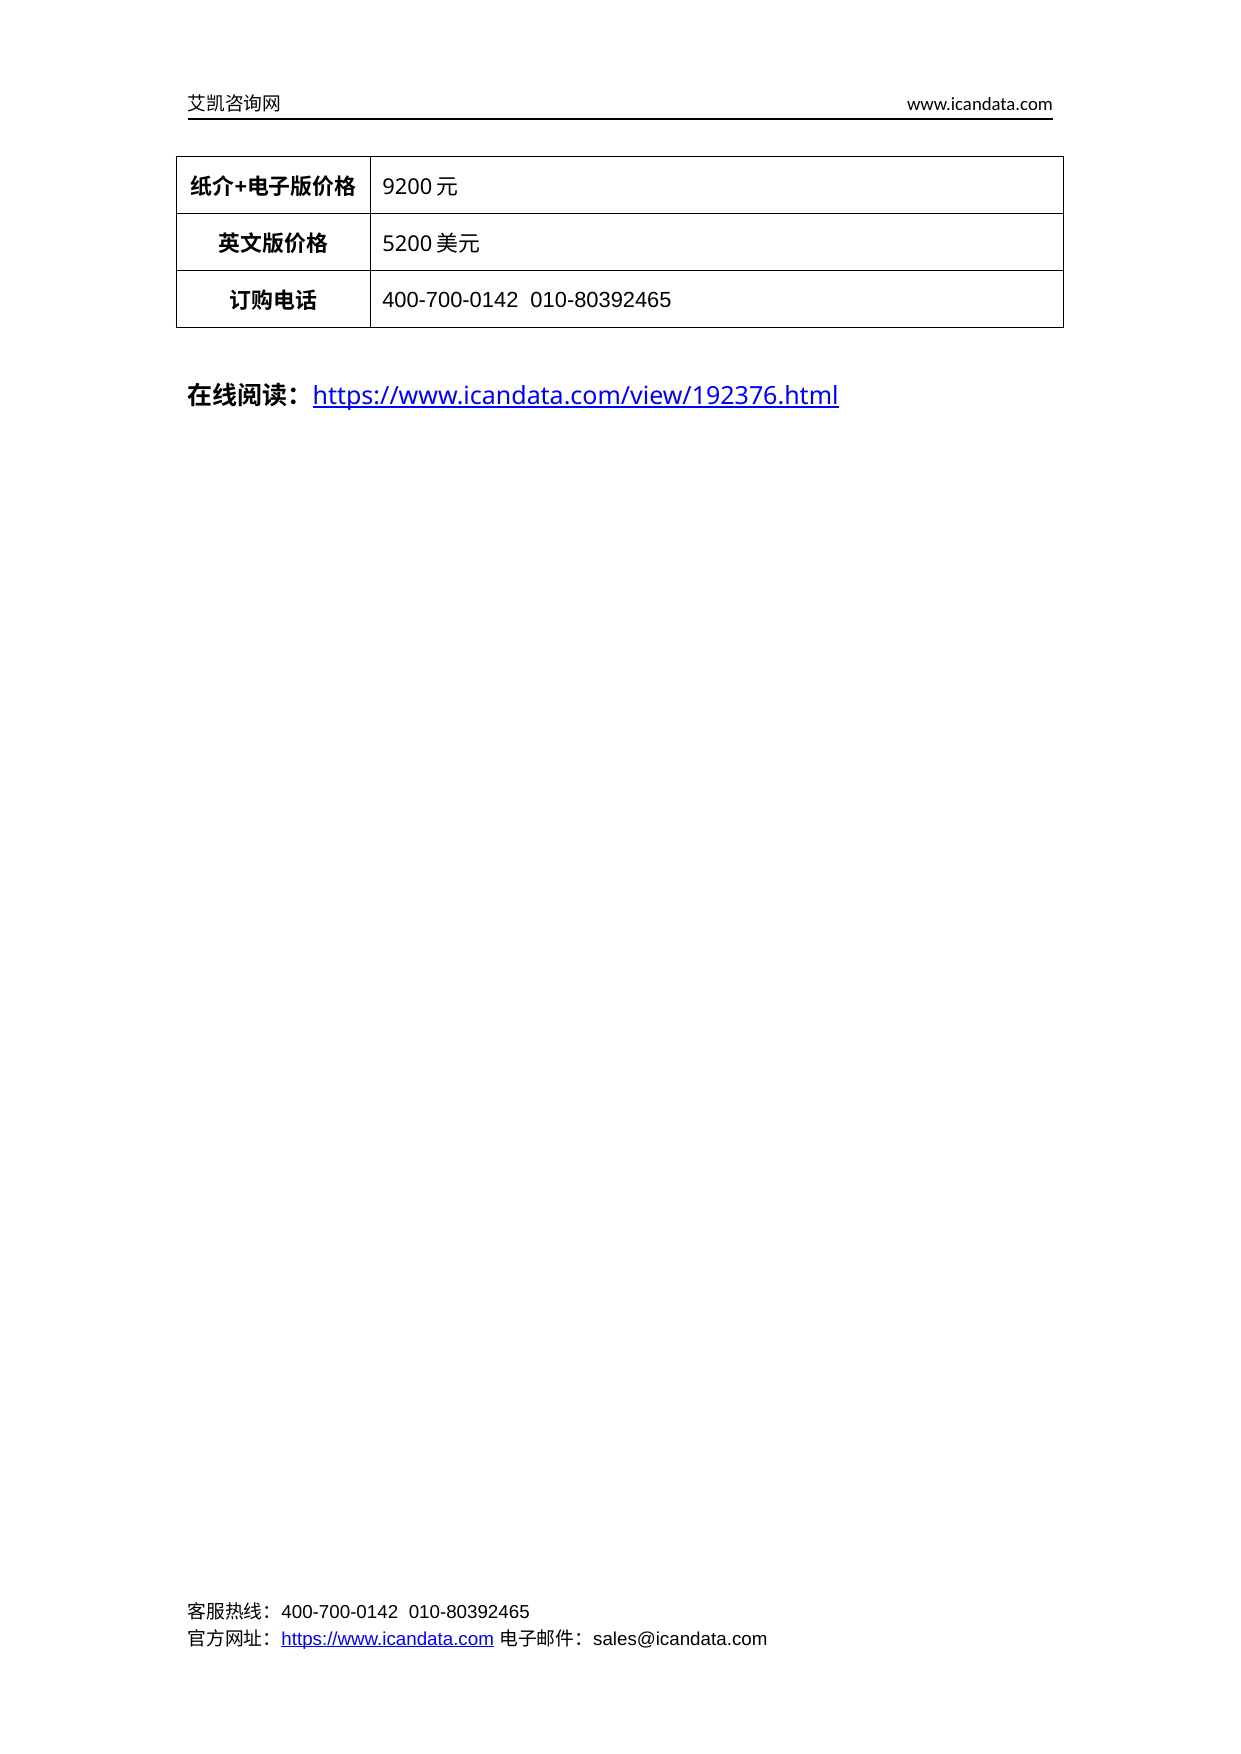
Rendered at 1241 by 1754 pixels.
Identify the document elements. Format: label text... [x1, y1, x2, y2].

text 在线阅读：https://www.icandata.com/view/192376.html [187, 361, 1053, 426]
table_cell 纸介+电子版价格 [177, 157, 370, 213]
table_cell 9200元 [371, 157, 1063, 213]
table_cell 400-700-0142 010-80392465 [371, 271, 1063, 327]
table_cell 订购电话 [177, 271, 370, 327]
table_cell 5200美元 [371, 214, 1063, 270]
table_cell 英文版价格 [177, 214, 370, 270]
